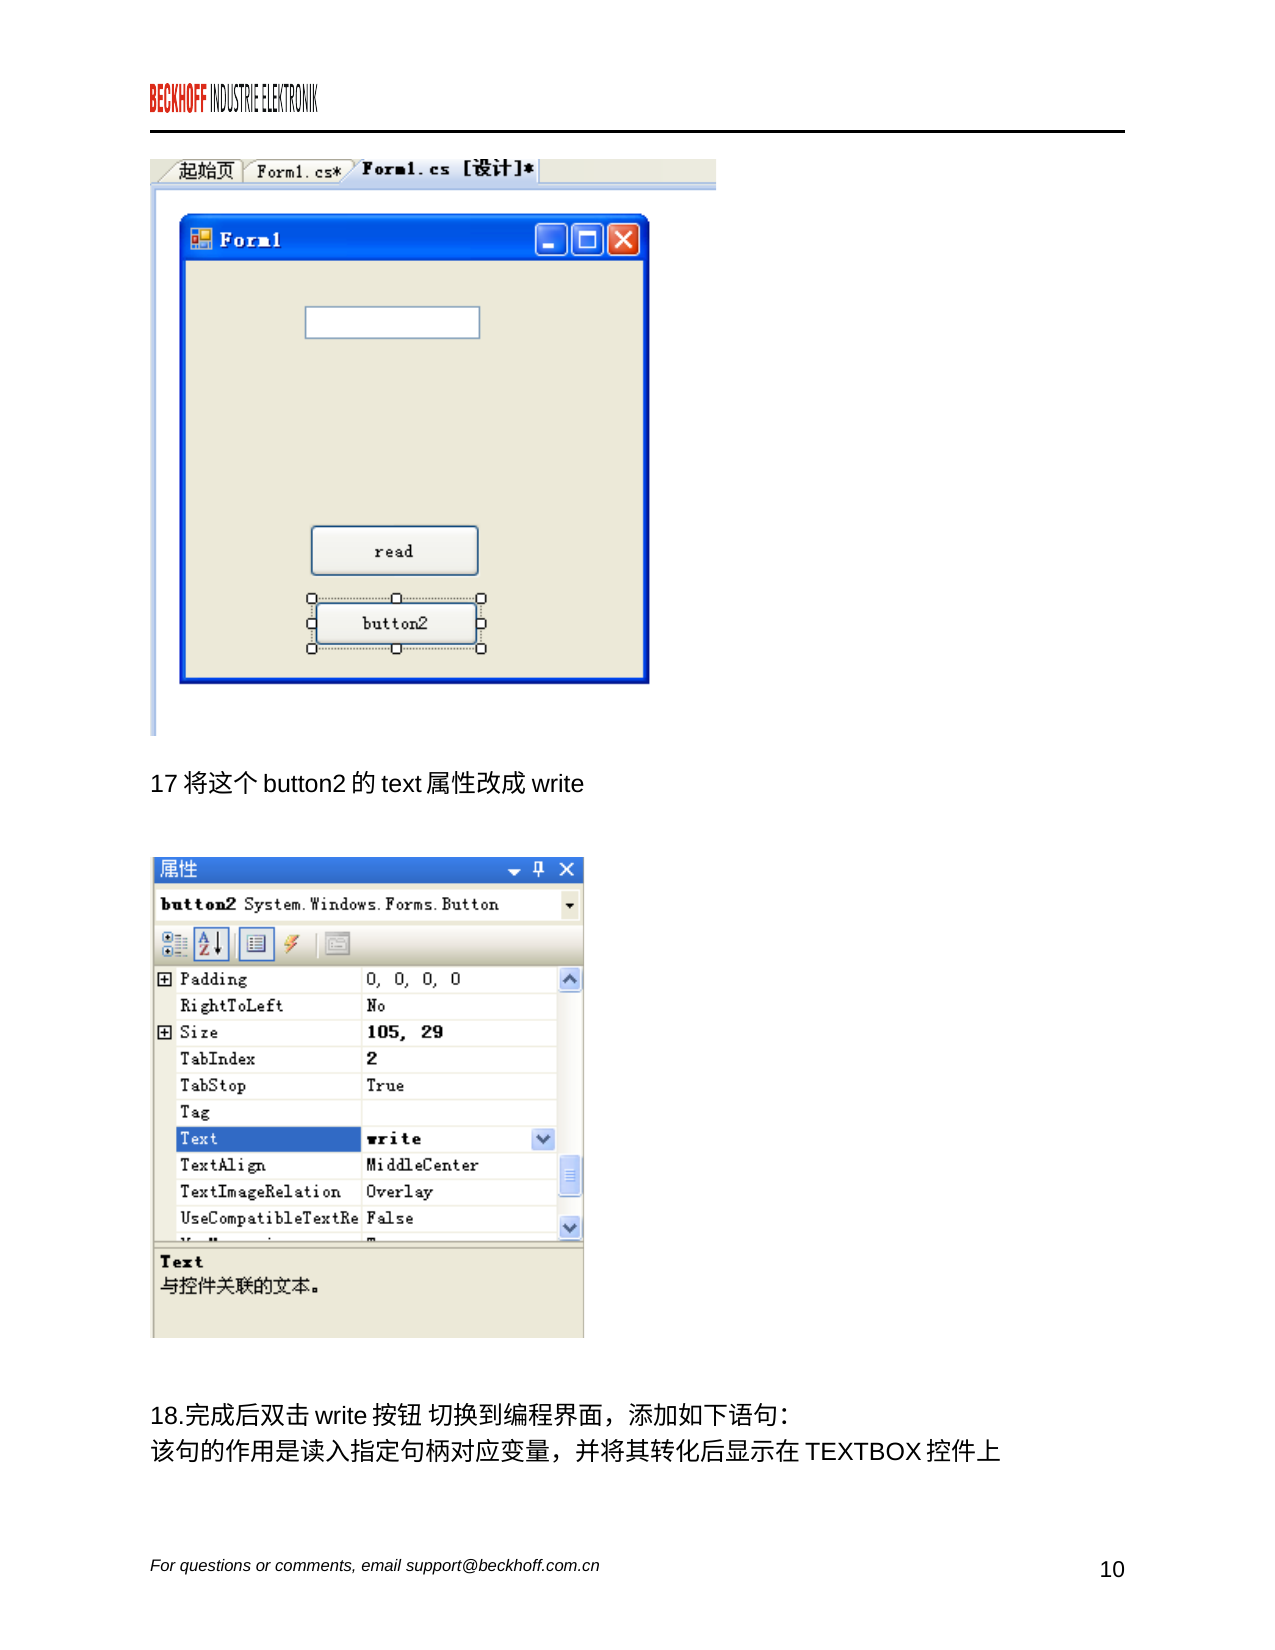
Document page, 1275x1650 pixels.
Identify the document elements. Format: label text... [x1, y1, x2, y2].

picture [150, 159, 717, 736]
text 18.完成后双击write按钮 切换到编程界面，添加如下语句： [150, 1395, 1125, 1432]
text 该句的作用是读入指定句柄对应变量，并将其转化后显示在TEXTBOX控件上 [150, 1432, 1125, 1468]
picture [150, 857, 585, 1338]
text 17将这个button2的text属性改成write [150, 764, 1125, 800]
